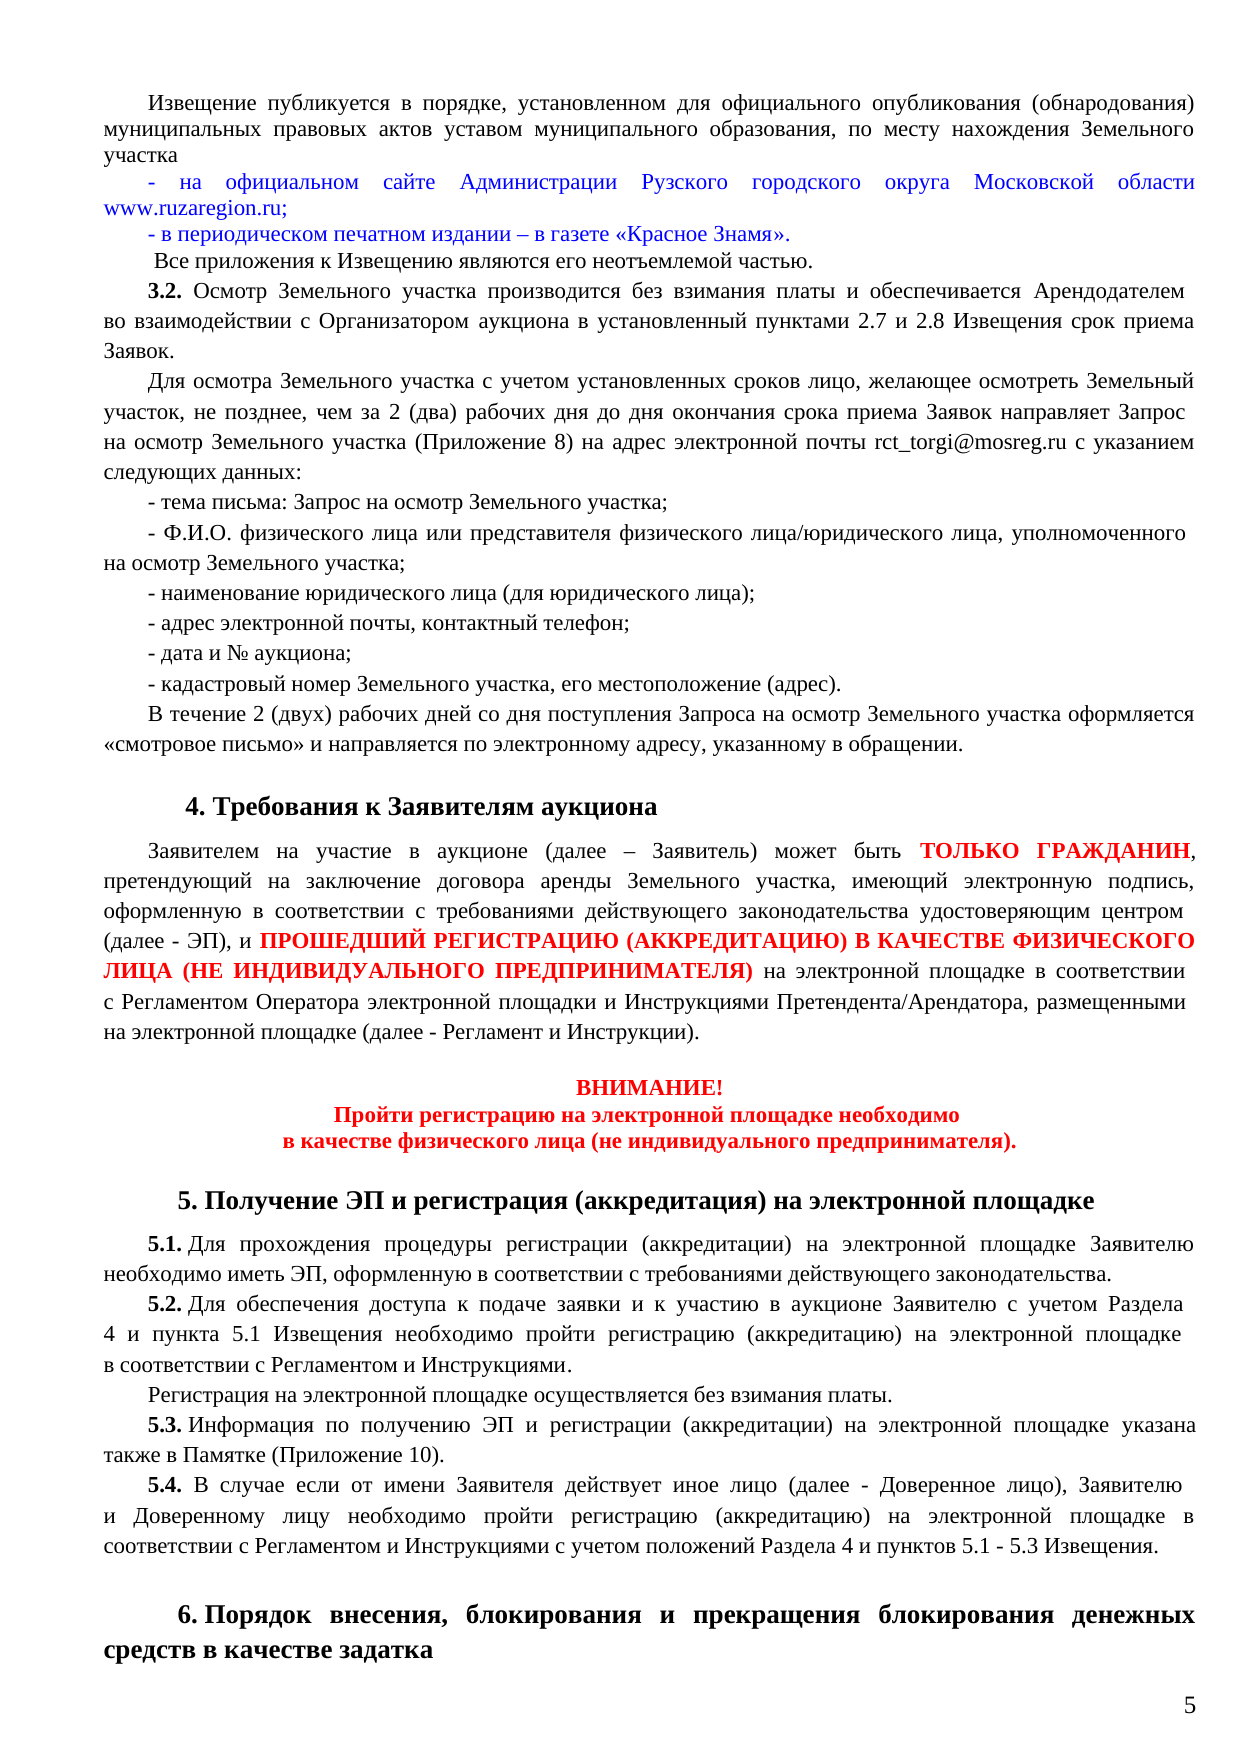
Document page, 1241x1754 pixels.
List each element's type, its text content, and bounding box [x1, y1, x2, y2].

subtitle 4. Требования к Заявителям аукциона [185, 791, 1196, 822]
text 6. Порядок внесения, блокирования и прекращения блокирования денежных средств в качестве задатка [103, 1598, 1196, 1665]
text - адрес электронной почты, контактный телефон; [103, 609, 1196, 636]
text ВНИМАНИЕ! [103, 1074, 1196, 1101]
text Заявителем на участие в аукционе (далее – Заявитель) может быть ТОЛЬКО ГРАЖДАНИН, претендующий на заключение договора аренды Земельного участка, имеющий электронную подпись, оформленную в соответствии с требованиями действующего законодательства удостоверяющим центром (далее - ЭП), и ПРОШЕДШИЙ РЕГИСТРАЦИЮ (АККРЕДИТАЦИЮ) В КАЧЕСТВЕ ФИЗИЧЕСКОГО ЛИЦА (НЕ ИНДИВИДУАЛЬНОГО ПРЕДПРИНИМАТЕЛЯ) на электронной площадке в соответствии с Регламентом Оператора электронной площадки и Инструкциями Претендента/Арендатора, размещенными на электронной площадке (далее - Регламент и Инструкции). [103, 837, 1196, 1044]
text - тема письма: Запрос на осмотр Земельного участка; [103, 488, 1196, 515]
text - в периодическом печатном издании – в газете «Красное Знамя». [103, 220, 1196, 247]
text Пройти регистрацию на электронной площадке необходимо в качестве физического лица (не индивидуального предпринимателя). [103, 1101, 1196, 1153]
text - Ф.И.О. физического лица или представителя физического лица/юридического лица, уполномоченного на осмотр Земельного участка; [103, 519, 1196, 575]
text Для осмотра Земельного участка с учетом установленных сроков лицо, желающее осмотреть Земельный участок, не позднее, чем за 2 (два) рабочих дня до дня окончания срока приема Заявок направляет Запрос на осмотр Земельного участка (Приложение 8) на адрес электронной почты rct_torgi@mosreg.ru с указанием следующих данных: [103, 368, 1196, 484]
text 5.2. Для обеспечения доступа к подаче заявки и к участию в аукционе Заявителю с учетом Раздела 4 и пункта 5.1 Извещения необходимо пройти регистрацию (аккредитацию) на электронной площадке в соответствии с Регламентом и Инструкциями. [103, 1290, 1196, 1377]
text - на официальном сайте Администрации Рузского городского округа Московской области www.ruzaregion.ru; [103, 168, 1196, 220]
text 5.4. В случае если от имени Заявителя действует иное лицо (далее - Доверенное лицо), Заявителю и Доверенному лицу необходимо пройти регистрацию (аккредитацию) на электронной площадке в соответствии с Регламентом и Инструкциями с учетом положений Раздела 4 и пунктов 5.1 - 5.3 Извещения. [103, 1472, 1196, 1558]
text Извещение публикуется в порядке, установленном для официального опубликования (обнародования) муниципальных правовых актов уставом муниципального образования, по месту нахождения Земельного участка [103, 89, 1196, 168]
text 5.3. Информация по получению ЭП и регистрации (аккредитации) на электронной площадке указана также в Памятке (Приложение 10). [103, 1411, 1196, 1468]
subtitle 5. Получение ЭП и регистрация (аккредитация) на электронной площадке [103, 1184, 1196, 1215]
text В течение 2 (двух) рабочих дней со дня поступления Запроса на осмотр Земельного участка оформляется «смотровое письмо» и направляется по электронному адресу, указанному в обращении. [103, 700, 1196, 756]
text Регистрация на электронной площадке осуществляется без взимания платы. [103, 1381, 1196, 1407]
text - дата и № аукциона; [103, 639, 1196, 666]
text - кадастровый номер Земельного участка, его местоположение (адрес). [103, 670, 1196, 696]
text - наименование юридического лица (для юридического лица); [103, 579, 1196, 605]
text 5.1. Для прохождения процедуры регистрации (аккредитации) на электронной площадке Заявителю необходимо иметь ЭП, оформленную в соответствии с требованиями действующего законодательства. [103, 1230, 1196, 1286]
text Все приложения к Извещению являются его неотъемлемой частью. [103, 247, 1196, 273]
text 3.2. Осмотр Земельного участка производится без взимания платы и обеспечивается Арендодателем во взаимодействии с Организатором аукциона в установленный пунктами 2.7 и 2.8 Извещения срок приема Заявок. [103, 277, 1196, 364]
